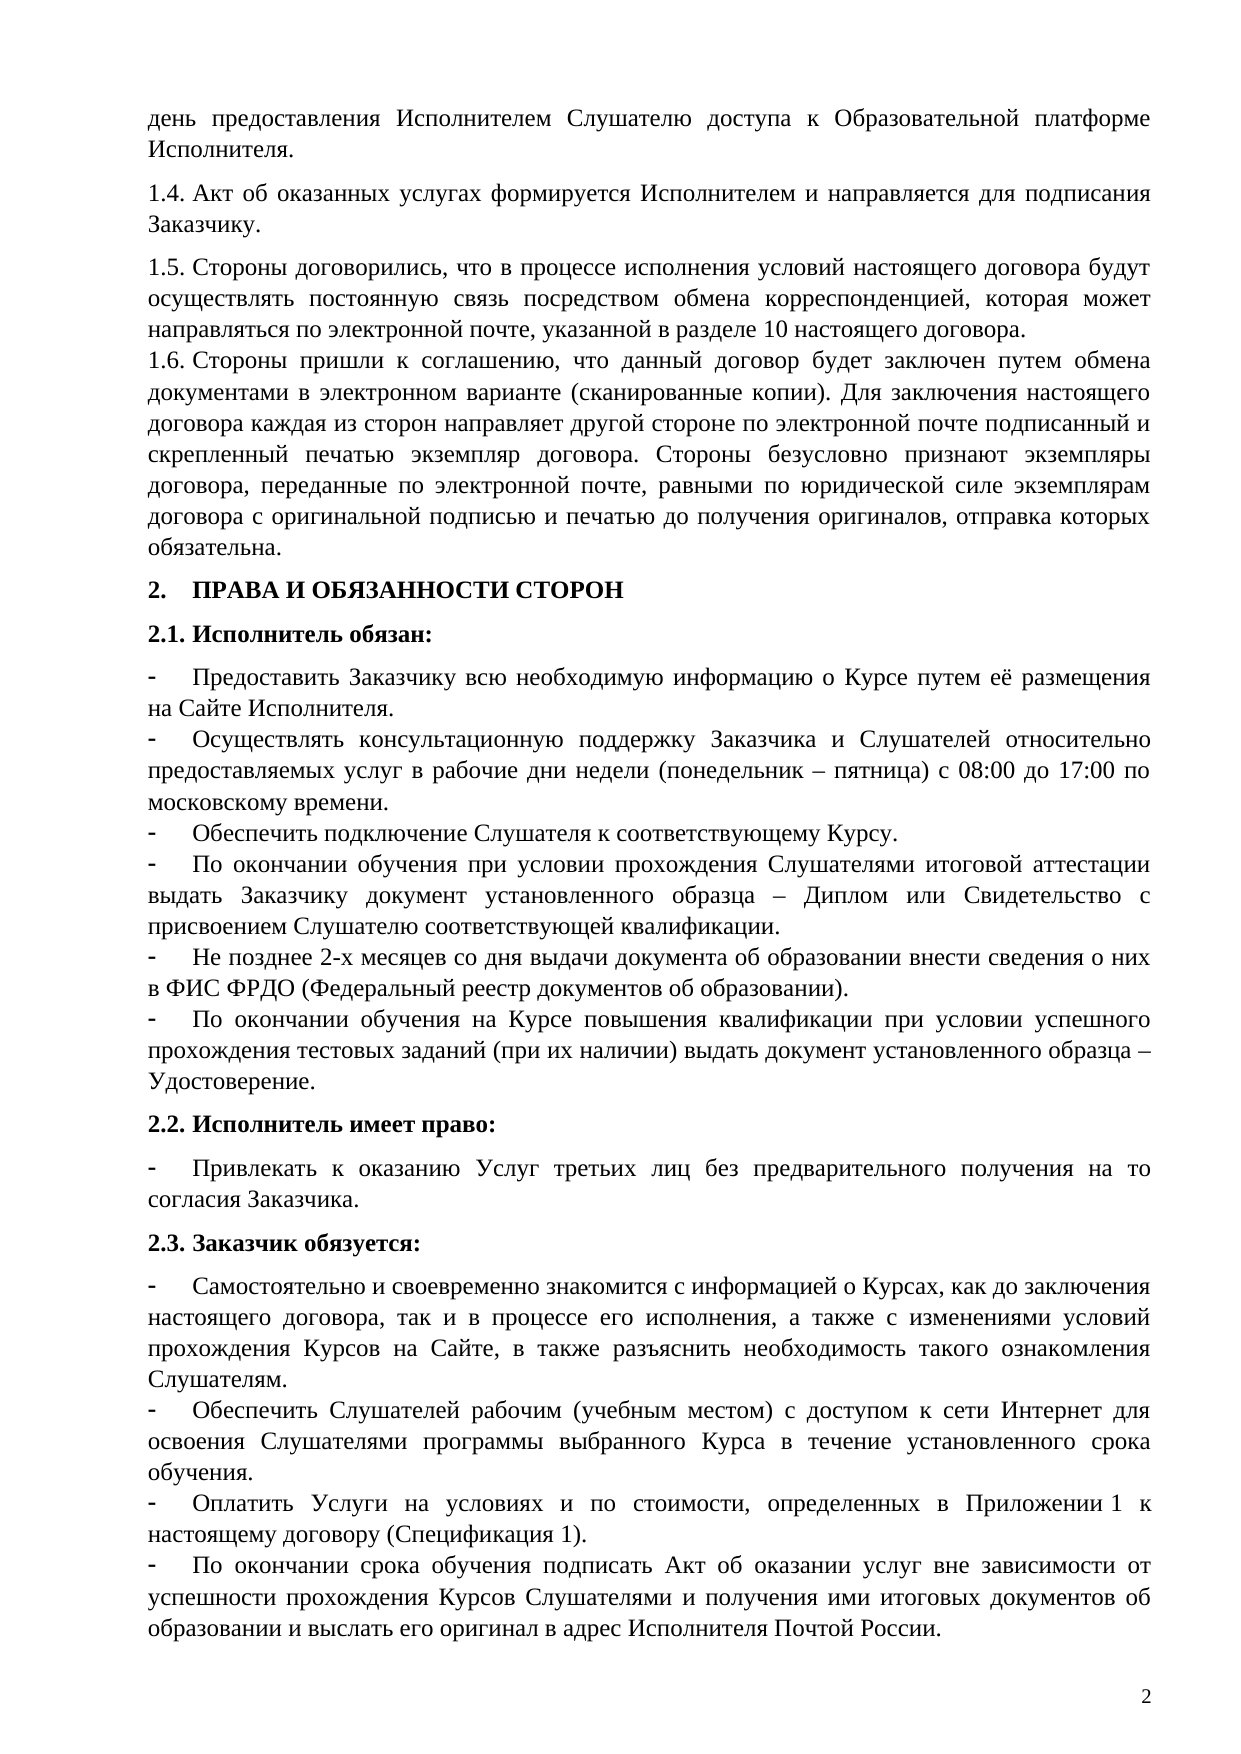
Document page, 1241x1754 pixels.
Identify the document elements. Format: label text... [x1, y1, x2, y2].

list Стороны договорились, что в процессе исполнения условий настоящего договора будут осуществлять постоянную связь посредством обмена корреспонденцией, которая может направляться по электронной почте, указанной в разделе 10 настоящего договора. [148, 252, 1152, 343]
list Привлекать к оказанию Услуг третьих лиц без предварительного получения на то согласия Заказчика. [148, 1153, 1152, 1213]
list Осуществлять консультационную поддержку Заказчика и Слушателей относительно предоставляемых услуг в рабочие дни недели (понедельник – пятница) с 08:00 до 17:00 по московскому времени. [148, 724, 1152, 815]
list По окончании обучения на Курсе повышения квалификации при условии успешного прохождения тестовых заданий (при их наличии) выдать документ установленного образца – Удостоверение. [148, 1004, 1152, 1095]
list По окончании обучения при условии прохождения Слушателями итоговой аттестации выдать Заказчику документ установленного образца – Диплом или Свидетельство с присвоением Слушателю соответствующей квалификации. [148, 849, 1152, 939]
list Исполнитель обязан: [148, 619, 1152, 648]
list Исполнитель имеет право: [148, 1109, 1152, 1138]
list По окончании срока обучения подписать Акт об оказании услуг вне зависимости от успешности прохождения Курсов Слушателями и получения ими итоговых документов об образовании и выслать его оригинал в адрес Исполнителя Почтой России. [148, 1551, 1152, 1641]
list Стороны пришли к соглашению, что данный договор будет заключен путем обмена документами в электронном варианте (сканированные копии). Для заключения настоящего договора каждая из сторон направляет другой стороне по электронной почте подписанный и скрепленный печатью экземпляр договора. Стороны безусловно признают экземпляры договора, переданные по электронной почте, равными по юридической силе экземплярам договора с оригинальной подписью и печатью до получения оригиналов, отправка которых обязательна. [148, 346, 1152, 561]
list Акт об оказанных услугах формируется Исполнителем и направляется для подписания Заказчику. [148, 178, 1152, 238]
list Не позднее 2-х месяцев со дня выдачи документа об образовании внести сведения о них в ФИС ФРДО (Федеральный реестр документов об образовании). [148, 942, 1152, 1002]
list Предоставить Заказчику всю необходимую информацию о Курсе путем её размещения на Сайте Исполнителя. [148, 662, 1152, 722]
list Заказчик обязуется: [148, 1228, 1152, 1256]
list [148, 103, 1152, 163]
list Обеспечить Слушателей рабочим (учебным местом) с доступом к сети Интернет для освоения Слушателями программы выбранного Курса в течение установленного срока обучения. [148, 1395, 1152, 1486]
list Оплатить Услуги на условиях и по стоимости, определенных в Приложении 1 к настоящему договору (Спецификация 1). [148, 1488, 1152, 1548]
list ПРАВА И ОБЯЗАННОСТИ СТОРОН [148, 575, 1152, 604]
list Обеспечить подключение Слушателя к соответствующему Курсу. [148, 818, 1152, 846]
list Самостоятельно и своевременно знакомится с информацией о Курсах, как до заключения настоящего договора, так и в процессе его исполнения, а также с изменениями условий прохождения Курсов на Сайте, в также разъяснить необходимость такого ознакомления Слушателям. [148, 1271, 1152, 1393]
